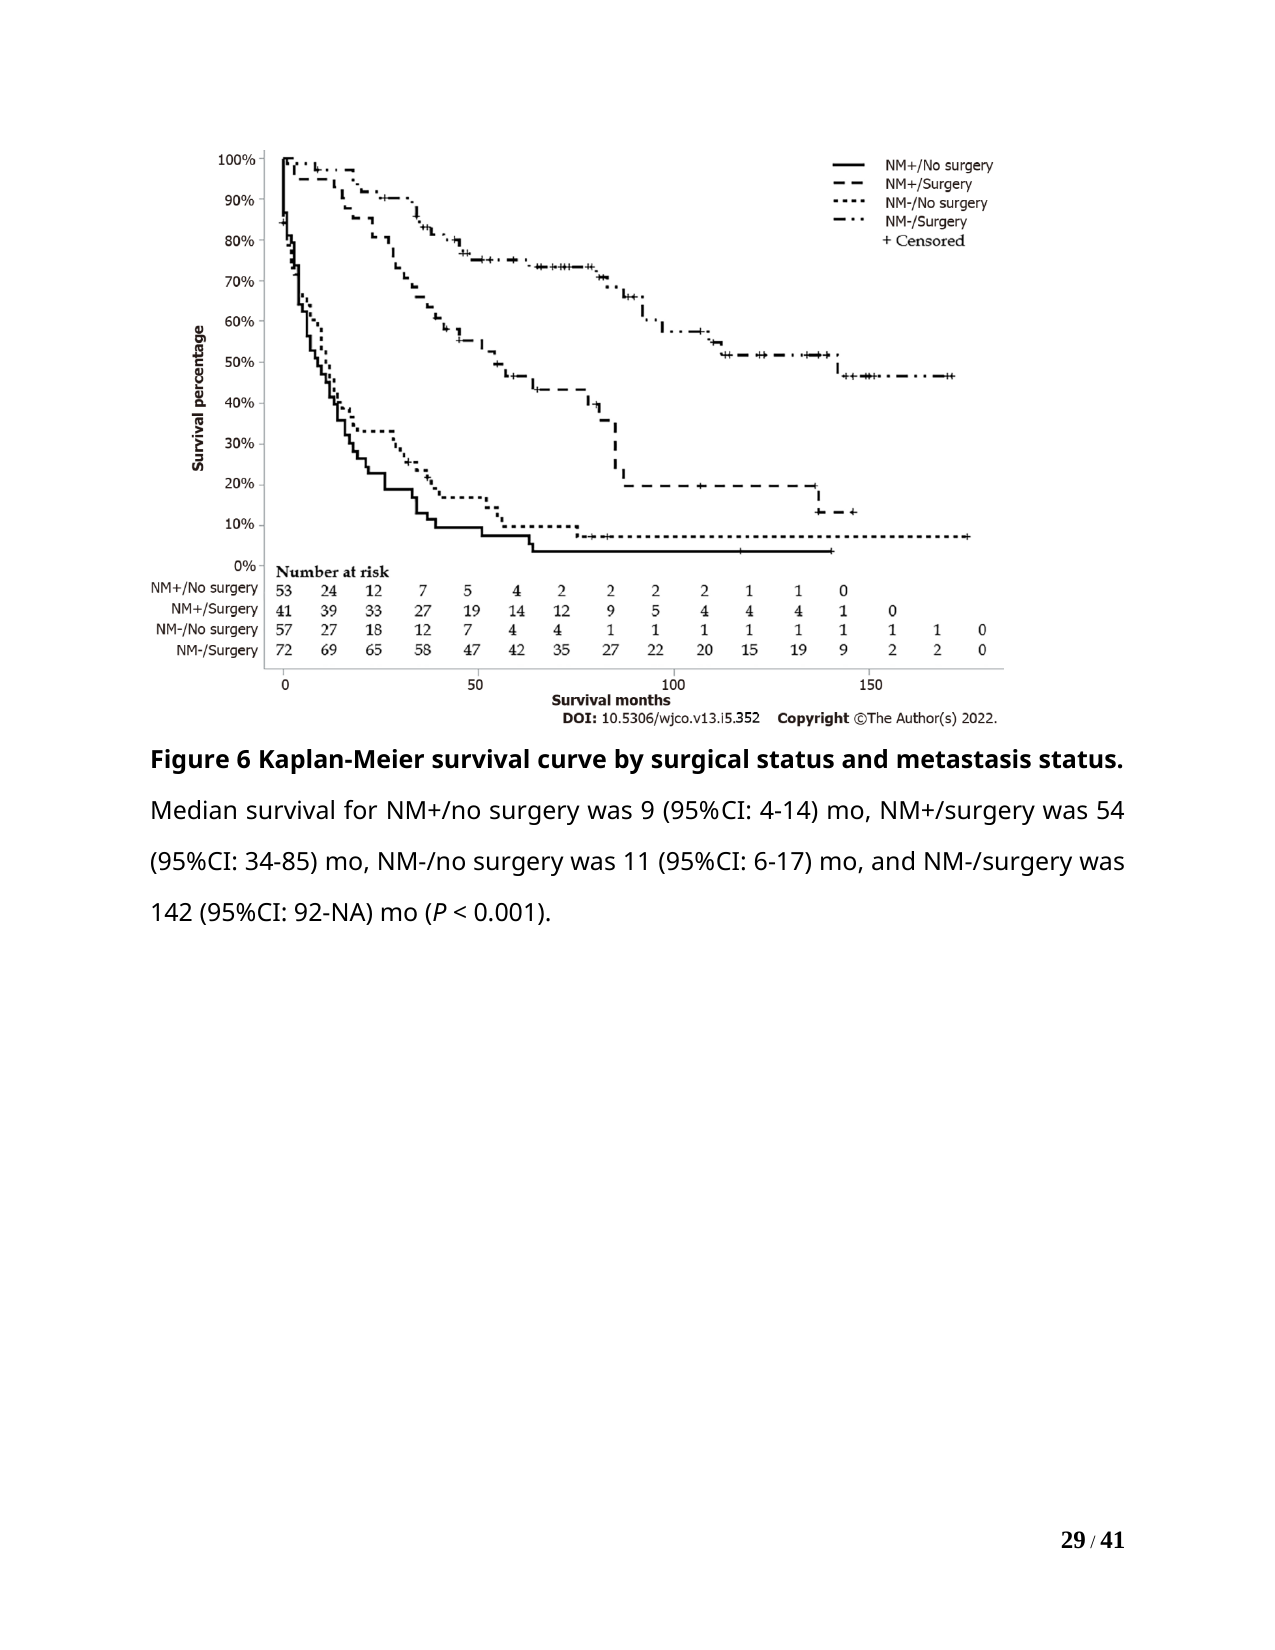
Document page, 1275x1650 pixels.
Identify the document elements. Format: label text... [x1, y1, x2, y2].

text Figure 6 Kaplan-Meier survival curve by surgical status and metastasis status. Median survival for NM+/no surgery was 9 (95%CI: 4-14) mo, NM+/surgery was 54 (95%CI: 34-85) mo, NM-/no surgery was 11 (95%CI: 6-17) mo, and NM-/surgery was 142 (95%CI: 92-NA) mo (P < 0.001). [150, 741, 1125, 928]
picture [150, 150, 1004, 727]
